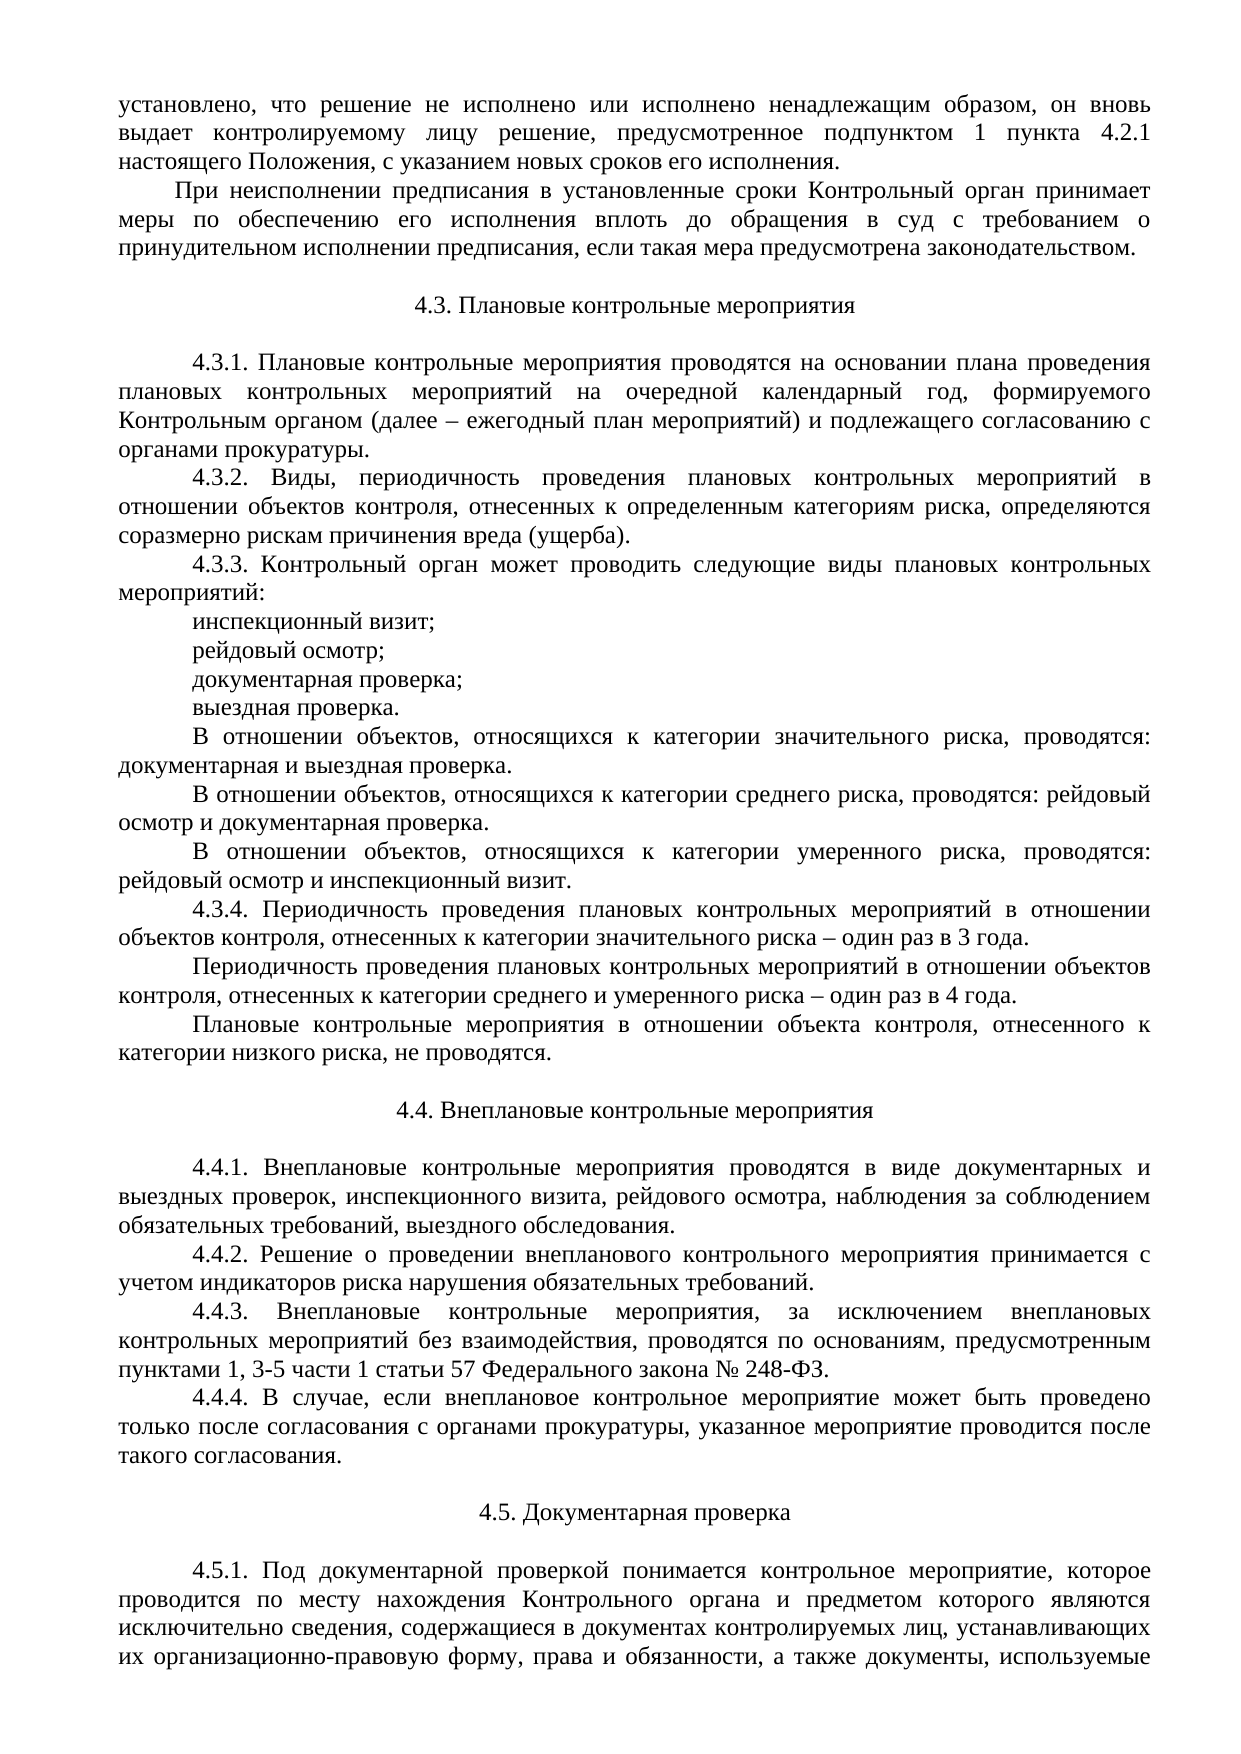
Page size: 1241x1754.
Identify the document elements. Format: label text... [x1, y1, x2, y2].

list 4.3. Плановые контрольные мероприятия [118, 290, 1152, 319]
list выездная проверка. [118, 692, 1152, 721]
list 4.4. Внеплановые контрольные мероприятия [118, 1095, 1152, 1124]
list В отношении объектов, относящихся к категории умеренного риска, проводятся: рейдовый осмотр и инспекционный визит. [118, 836, 1152, 894]
list документарная проверка; [118, 664, 1152, 692]
text При неисполнении предписания в установленные сроки Контрольный орган принимает меры по обеспечению его исполнения вплоть до обращения в суд с требованием о принудительном исполнении предписания, если такая мера предусмотрена законодательством. [118, 175, 1152, 261]
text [118, 89, 1152, 175]
list Плановые контрольные мероприятия в отношении объекта контроля, отнесенного к категории низкого риска, не проводятся. [118, 1009, 1152, 1066]
list Периодичность проведения плановых контрольных мероприятий в отношении объектов контроля, отнесенных к категории среднего и умеренного риска – один раз в 4 года. [118, 951, 1152, 1009]
list В отношении объектов, относящихся к категории среднего риска, проводятся: рейдовый осмотр и документарная проверка. [118, 779, 1152, 836]
list В отношении объектов, относящихся к категории значительного риска, проводятся: документарная и выездная проверка. [118, 721, 1152, 779]
list 4.4.2. Решение о проведении внепланового контрольного мероприятия принимается с учетом индикаторов риска нарушения обязательных требований. [118, 1239, 1152, 1296]
text 4.5. Документарная проверка [118, 1497, 1152, 1526]
list рейдовый осмотр; [118, 635, 1152, 664]
text 4.4.4. В случае, если внеплановое контрольное мероприятие может быть проведено только после согласования с органами прокуратуры, указанное мероприятие проводится после такого согласования. [118, 1382, 1152, 1469]
list инспекционный визит; [118, 606, 1152, 635]
text 4.4.3. Внеплановые контрольные мероприятия, за исключением внеплановых контрольных мероприятий без взаимодействия, проводятся по основаниям, предусмотренным пунктами 1, 3-5 части 1 статьи 57 Федерального закона № 248-ФЗ. [118, 1296, 1152, 1382]
list 4.3.3. Контрольный орган может проводить следующие виды плановых контрольных мероприятий: [118, 549, 1152, 606]
list 4.3.2. Виды, периодичность проведения плановых контрольных мероприятий в отношении объектов контроля, отнесенных к определенным категориям риска, определяются соразмерно рискам причинения вреда (ущерба). [118, 462, 1152, 549]
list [118, 1555, 1152, 1670]
list 4.4.1. Внеплановые контрольные мероприятия проводятся в виде документарных и выездных проверок, инспекционного визита, рейдового осмотра, наблюдения за соблюдением обязательных требований, выездного обследования. [118, 1152, 1152, 1239]
list 4.3.4. Периодичность проведения плановых контрольных мероприятий в отношении объектов контроля, отнесенных к категории значительного риска – один раз в 3 года. [118, 894, 1152, 951]
list 4.3.1. Плановые контрольные мероприятия проводятся на основании плана проведения плановых контрольных мероприятий на очередной календарный год, формируемого Контрольным органом (далее – ежегодный план мероприятий) и подлежащего согласованию с органами прокуратуры. [118, 347, 1152, 462]
